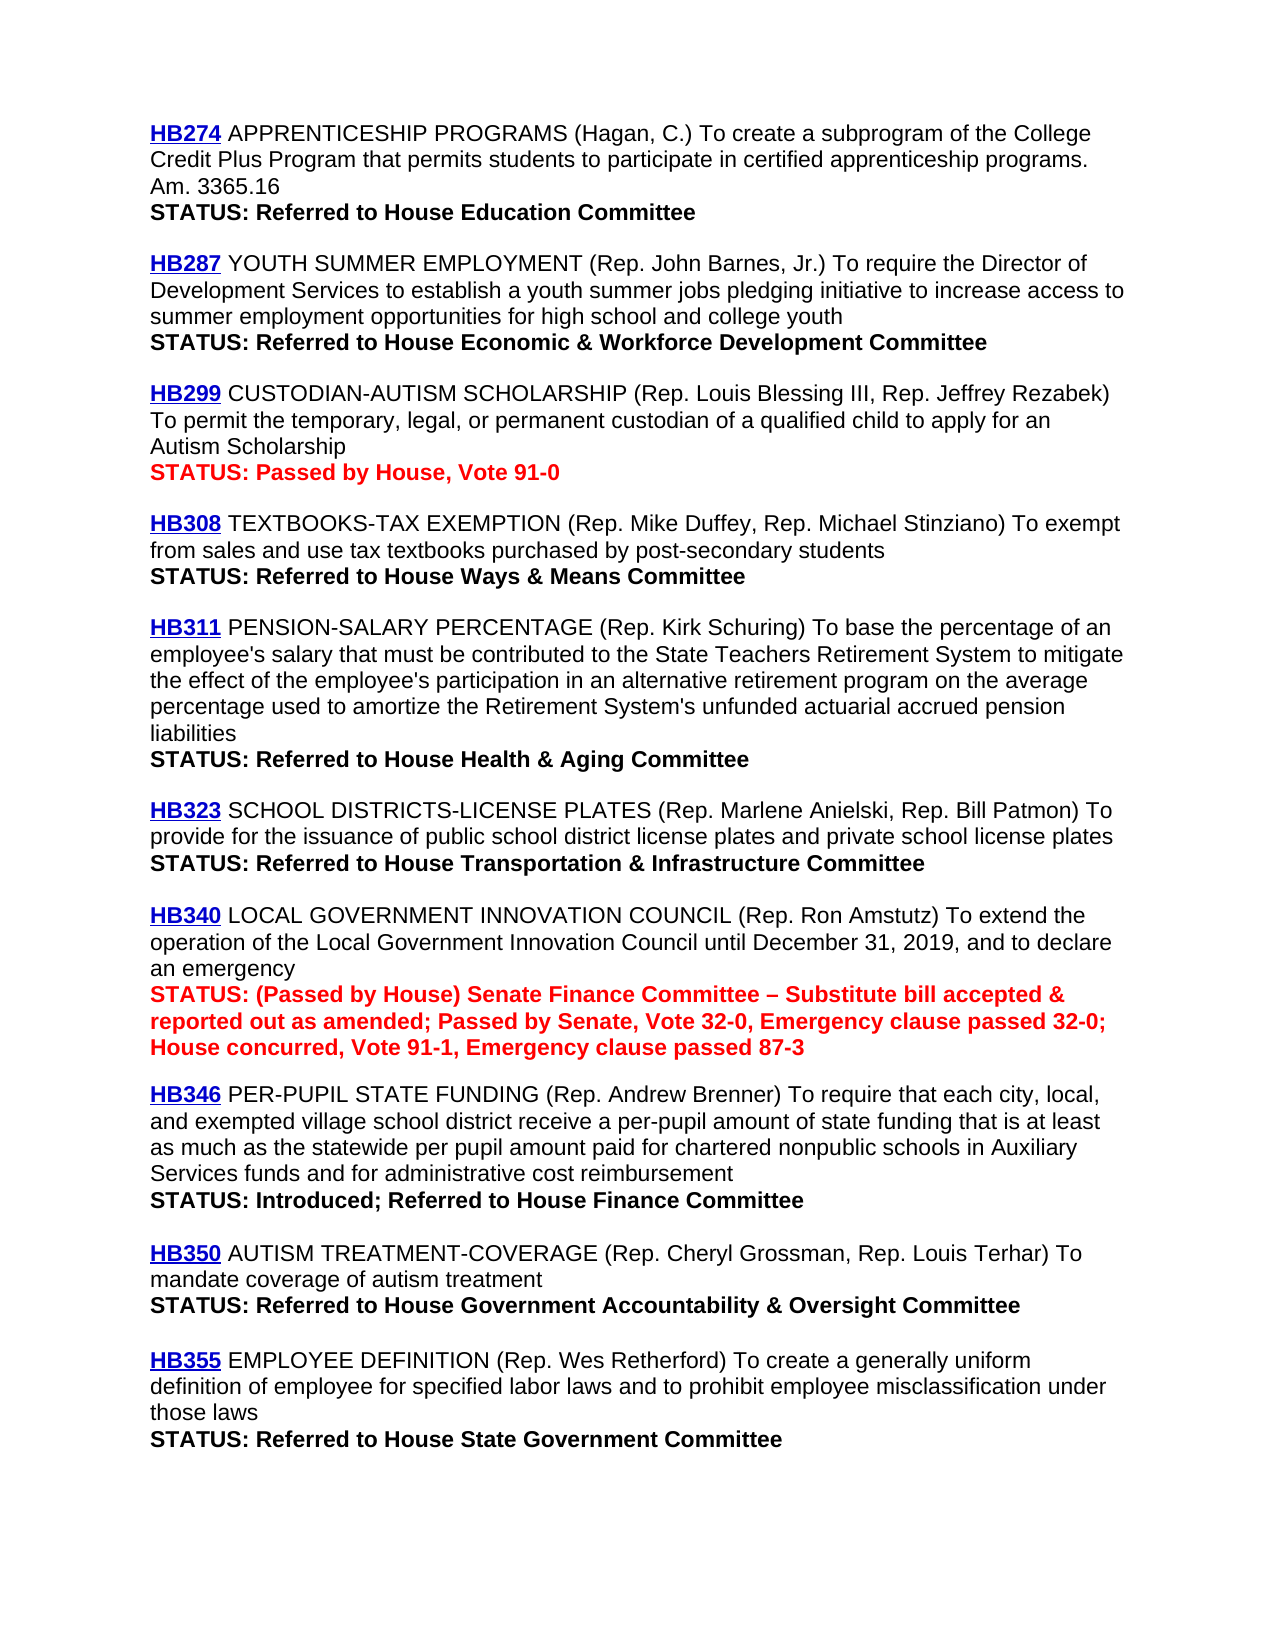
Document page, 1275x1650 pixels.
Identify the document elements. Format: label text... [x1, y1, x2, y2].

text HB323 SCHOOL DISTRICTS-LICENSE PLATES (Rep. Marlene Anielski, Rep. Bill Patmon) To provide for the issuance of public school district license plates and private school license plates [150, 797, 1125, 850]
text HB340 LOCAL GOVERNMENT INNOVATION COUNCIL (Rep. Ron Amstutz) To extend the operation of the Local Government Innovation Council until December 31, 2019, and to declare an emergency [150, 902, 1125, 981]
text HB355 EMPLOYEE DEFINITION (Rep. Wes Retherford) To create a generally uniform definition of employee for specified labor laws and to prohibit employee misclassification under those laws [150, 1347, 1125, 1426]
text STATUS: Referred to House Government Accountability & Oversight Committee [150, 1292, 1125, 1318]
text STATUS: Introduced; Referred to House Finance Committee [150, 1187, 1125, 1213]
text STATUS: Referred to House State Government Committee [150, 1426, 1125, 1452]
text HB311 PENSION-SALARY PERCENTAGE (Rep. Kirk Schuring) To base the percentage of an employee's salary that must be contributed to the State Teachers Retirement System to mitigate the effect of the employee's participation in an alternative retirement program on the average percentage used to amortize the Retirement System's unfunded actuarial accrued pension liabilities [150, 614, 1125, 746]
text STATUS: Referred to House Education Committee [150, 199, 1125, 226]
text HB299 CUSTODIAN-AUTISM SCHOLARSHIP (Rep. Louis Blessing III, Rep. Jeffrey Rezabek) To permit the temporary, legal, or permanent custodian of a qualified child to apply for an Autism Scholarship [150, 380, 1125, 459]
text STATUS: Referred to House Ways & Means Committee [150, 563, 1125, 589]
text STATUS: Referred to House Economic & Workforce Development Committee [150, 329, 1125, 356]
text HB350 AUTISM TREATMENT-COVERAGE (Rep. Cheryl Grossman, Rep. Louis Terhar) To mandate coverage of autism treatment [150, 1239, 1125, 1292]
text HB308 TEXTBOOKS-TAX EXEMPTION (Rep. Mike Duffey, Rep. Michael Stinziano) To exempt from sales and use tax textbooks purchased by post-secondary students [150, 510, 1125, 563]
text STATUS: Referred to House Health & Aging Committee [150, 746, 1125, 772]
text HB274 APPRENTICESHIP PROGRAMS (Hagan, C.) To create a subprogram of the College Credit Plus Program that permits students to participate in certified apprenticeship programs. Am. 3365.16 [150, 120, 1125, 199]
text HB346 PER-PUPIL STATE FUNDING (Rep. Andrew Brenner) To require that each city, local, and exempted village school district receive a per-pupil amount of state funding that is at least as much as the statewide per pupil amount paid for chartered nonpublic schools in Auxiliary Services funds and for administrative cost reimbursement [150, 1081, 1125, 1187]
text STATUS: Referred to House Transportation & Infrastructure Committee [150, 850, 1125, 876]
text STATUS: (Passed by House) Senate Finance Committee – Substitute bill accepted & reported out as amended; Passed by Senate, Vote 32-0, Emergency clause passed 32-0; House concurred, Vote 91-1, Emergency clause passed 87-3 [150, 981, 1125, 1061]
text HB287 YOUTH SUMMER EMPLOYMENT (Rep. John Barnes, Jr.) To require the Director of Development Services to establish a youth summer jobs pledging initiative to increase access to summer employment opportunities for high school and college youth [150, 250, 1125, 329]
text STATUS: Passed by House, Vote 91-0 [150, 459, 1125, 486]
